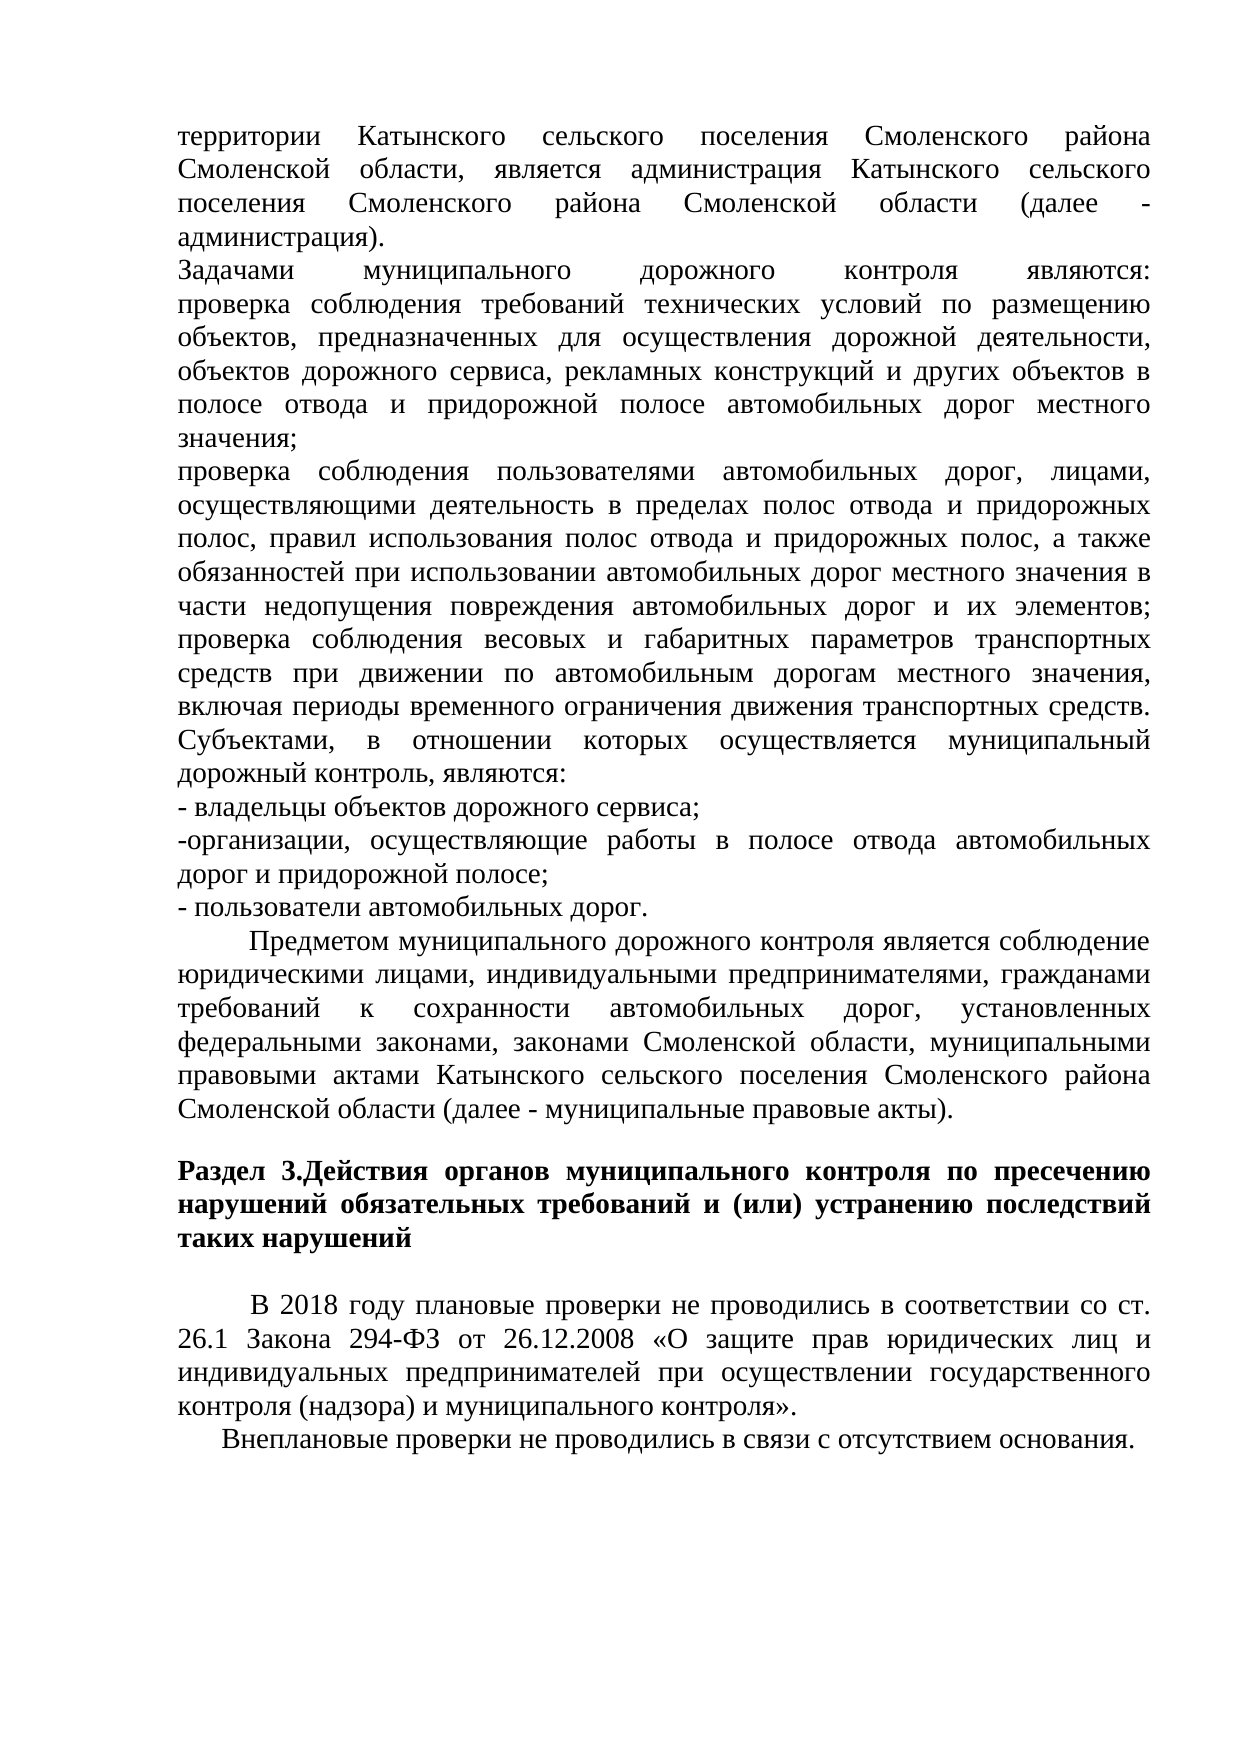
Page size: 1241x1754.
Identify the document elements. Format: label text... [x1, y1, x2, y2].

text Предметом муниципального дорожного контроля является соблюдение юридическими лицами, индивидуальными предпринимателями, гражданами требований к сохранности автомобильных дорог, установленных федеральными законами, законами Смоленской области, муниципальными правовыми актами Катынского сельского поселения Смоленского района Смоленской области (далее - муниципальные правовые акты). [177, 923, 1152, 1124]
text Раздел 3.Действия органов муниципального контроля по пресечению нарушений обязательных требований и (или) устранению последствий таких нарушений [177, 1153, 1152, 1254]
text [177, 118, 1152, 789]
text -организации, осуществляющие работы в полосе отвода автомобильных дорог и придорожной полосе; [177, 822, 1152, 889]
text Внеплановые проверки не проводились в связи с отсутствием основания. [177, 1421, 1152, 1455]
text В 2018 году плановые проверки не проводились в соответствии со ст. 26.1 Закона 294-ФЗ от 26.12.2008 «О защите прав юридических лиц и индивидуальных предпринимателей при осуществлении государственного контроля (надзора) и муниципального контроля». [177, 1287, 1152, 1421]
text - пользователи автомобильных дорог. [177, 889, 1152, 923]
text - владельцы объектов дорожного сервиса; [177, 789, 1152, 822]
